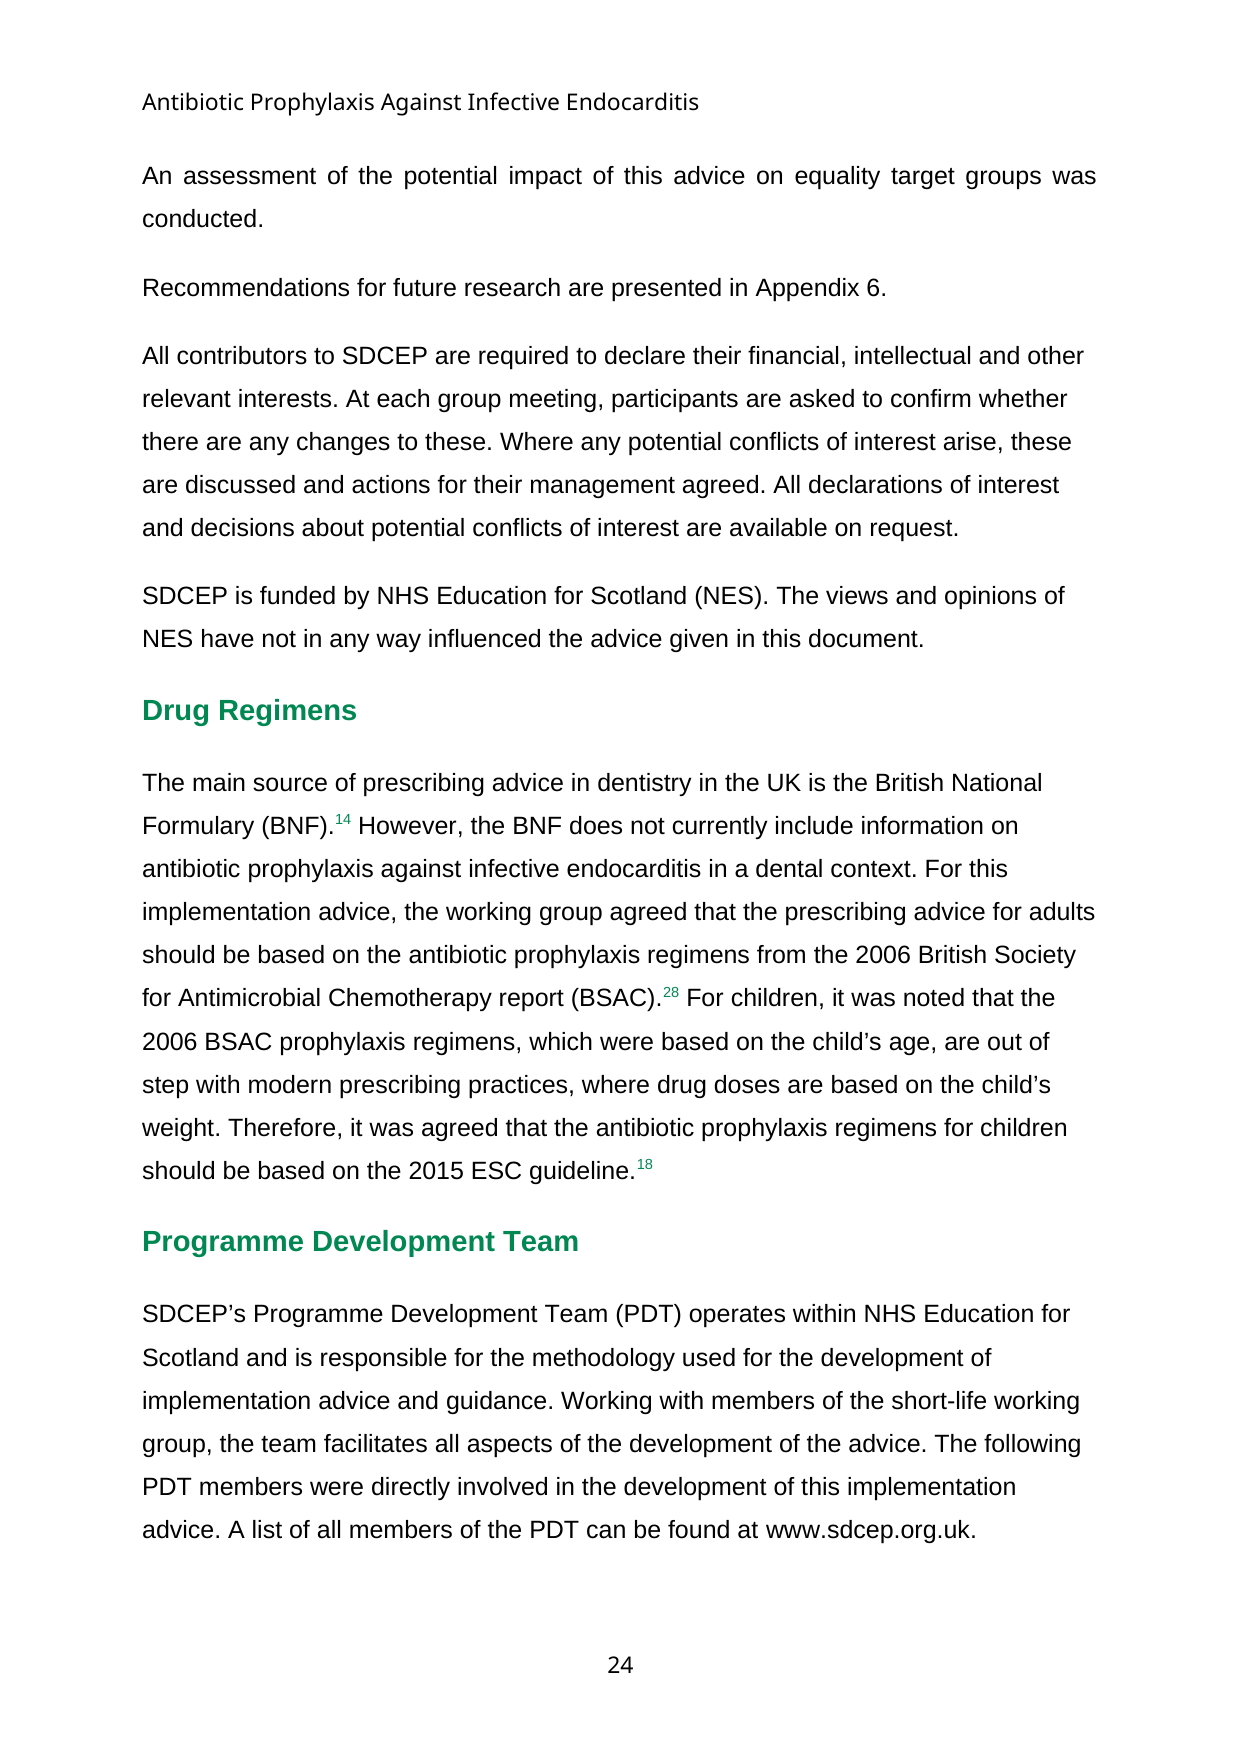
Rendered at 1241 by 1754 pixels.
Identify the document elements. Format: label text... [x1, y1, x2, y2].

text Programme Development Team [142, 1224, 1098, 1258]
text An assessment of the potential impact of this advice on equality target groups was conducted. [142, 161, 1098, 233]
text Drug Regimens [142, 692, 1098, 726]
text Recommendations for future research are presented in Appendix 6. [142, 272, 1098, 301]
text All contributors to SDCEP are required to declare their financial, intellectual and other relevant interests. At each group meeting, participants are asked to confirm whether there are any changes to these. Where any potential conflicts of interest arise, these are discussed and actions for their management agreed. All declarations of interest and decisions about potential conflicts of interest are available on request. [142, 341, 1098, 542]
text SDCEP’s Programme Development Team (PDT) operates within NHS Education for Scotland and is responsible for the methodology used for the development of implementation advice and guidance. Working with members of the short-life working group, the team facilitates all aspects of the development of the advice. The following PDT members were directly involved in the development of this implementation advice. A list of all members of the PDT can be found at www.sdcep.org.uk. [142, 1299, 1098, 1544]
text The main source of prescribing advice in dentistry in the UK is the British National Formulary (BNF).14 However, the BNF does not currently include information on antibiotic prophylaxis against infective endocarditis in a dental context. For this implementation advice, the working group agreed that the prescribing advice for adults should be based on the antibiotic prophylaxis regimens from the 2006 British Society for Antimicrobial Chemotherapy report (BSAC).28 For children, it was noted that the 2006 BSAC prophylaxis regimens, which were based on the child’s age, are out of step with modern prescribing practices, where drug doses are based on the child’s weight. Therefore, it was agreed that the antibiotic prophylaxis regimens for children should be based on the 2015 ESC guideline.18 [142, 768, 1098, 1185]
text SDCEP is funded by NHS Education for Scotland (NES). The views and opinions of NES have not in any way influenced the advice given in this document. [142, 581, 1098, 653]
